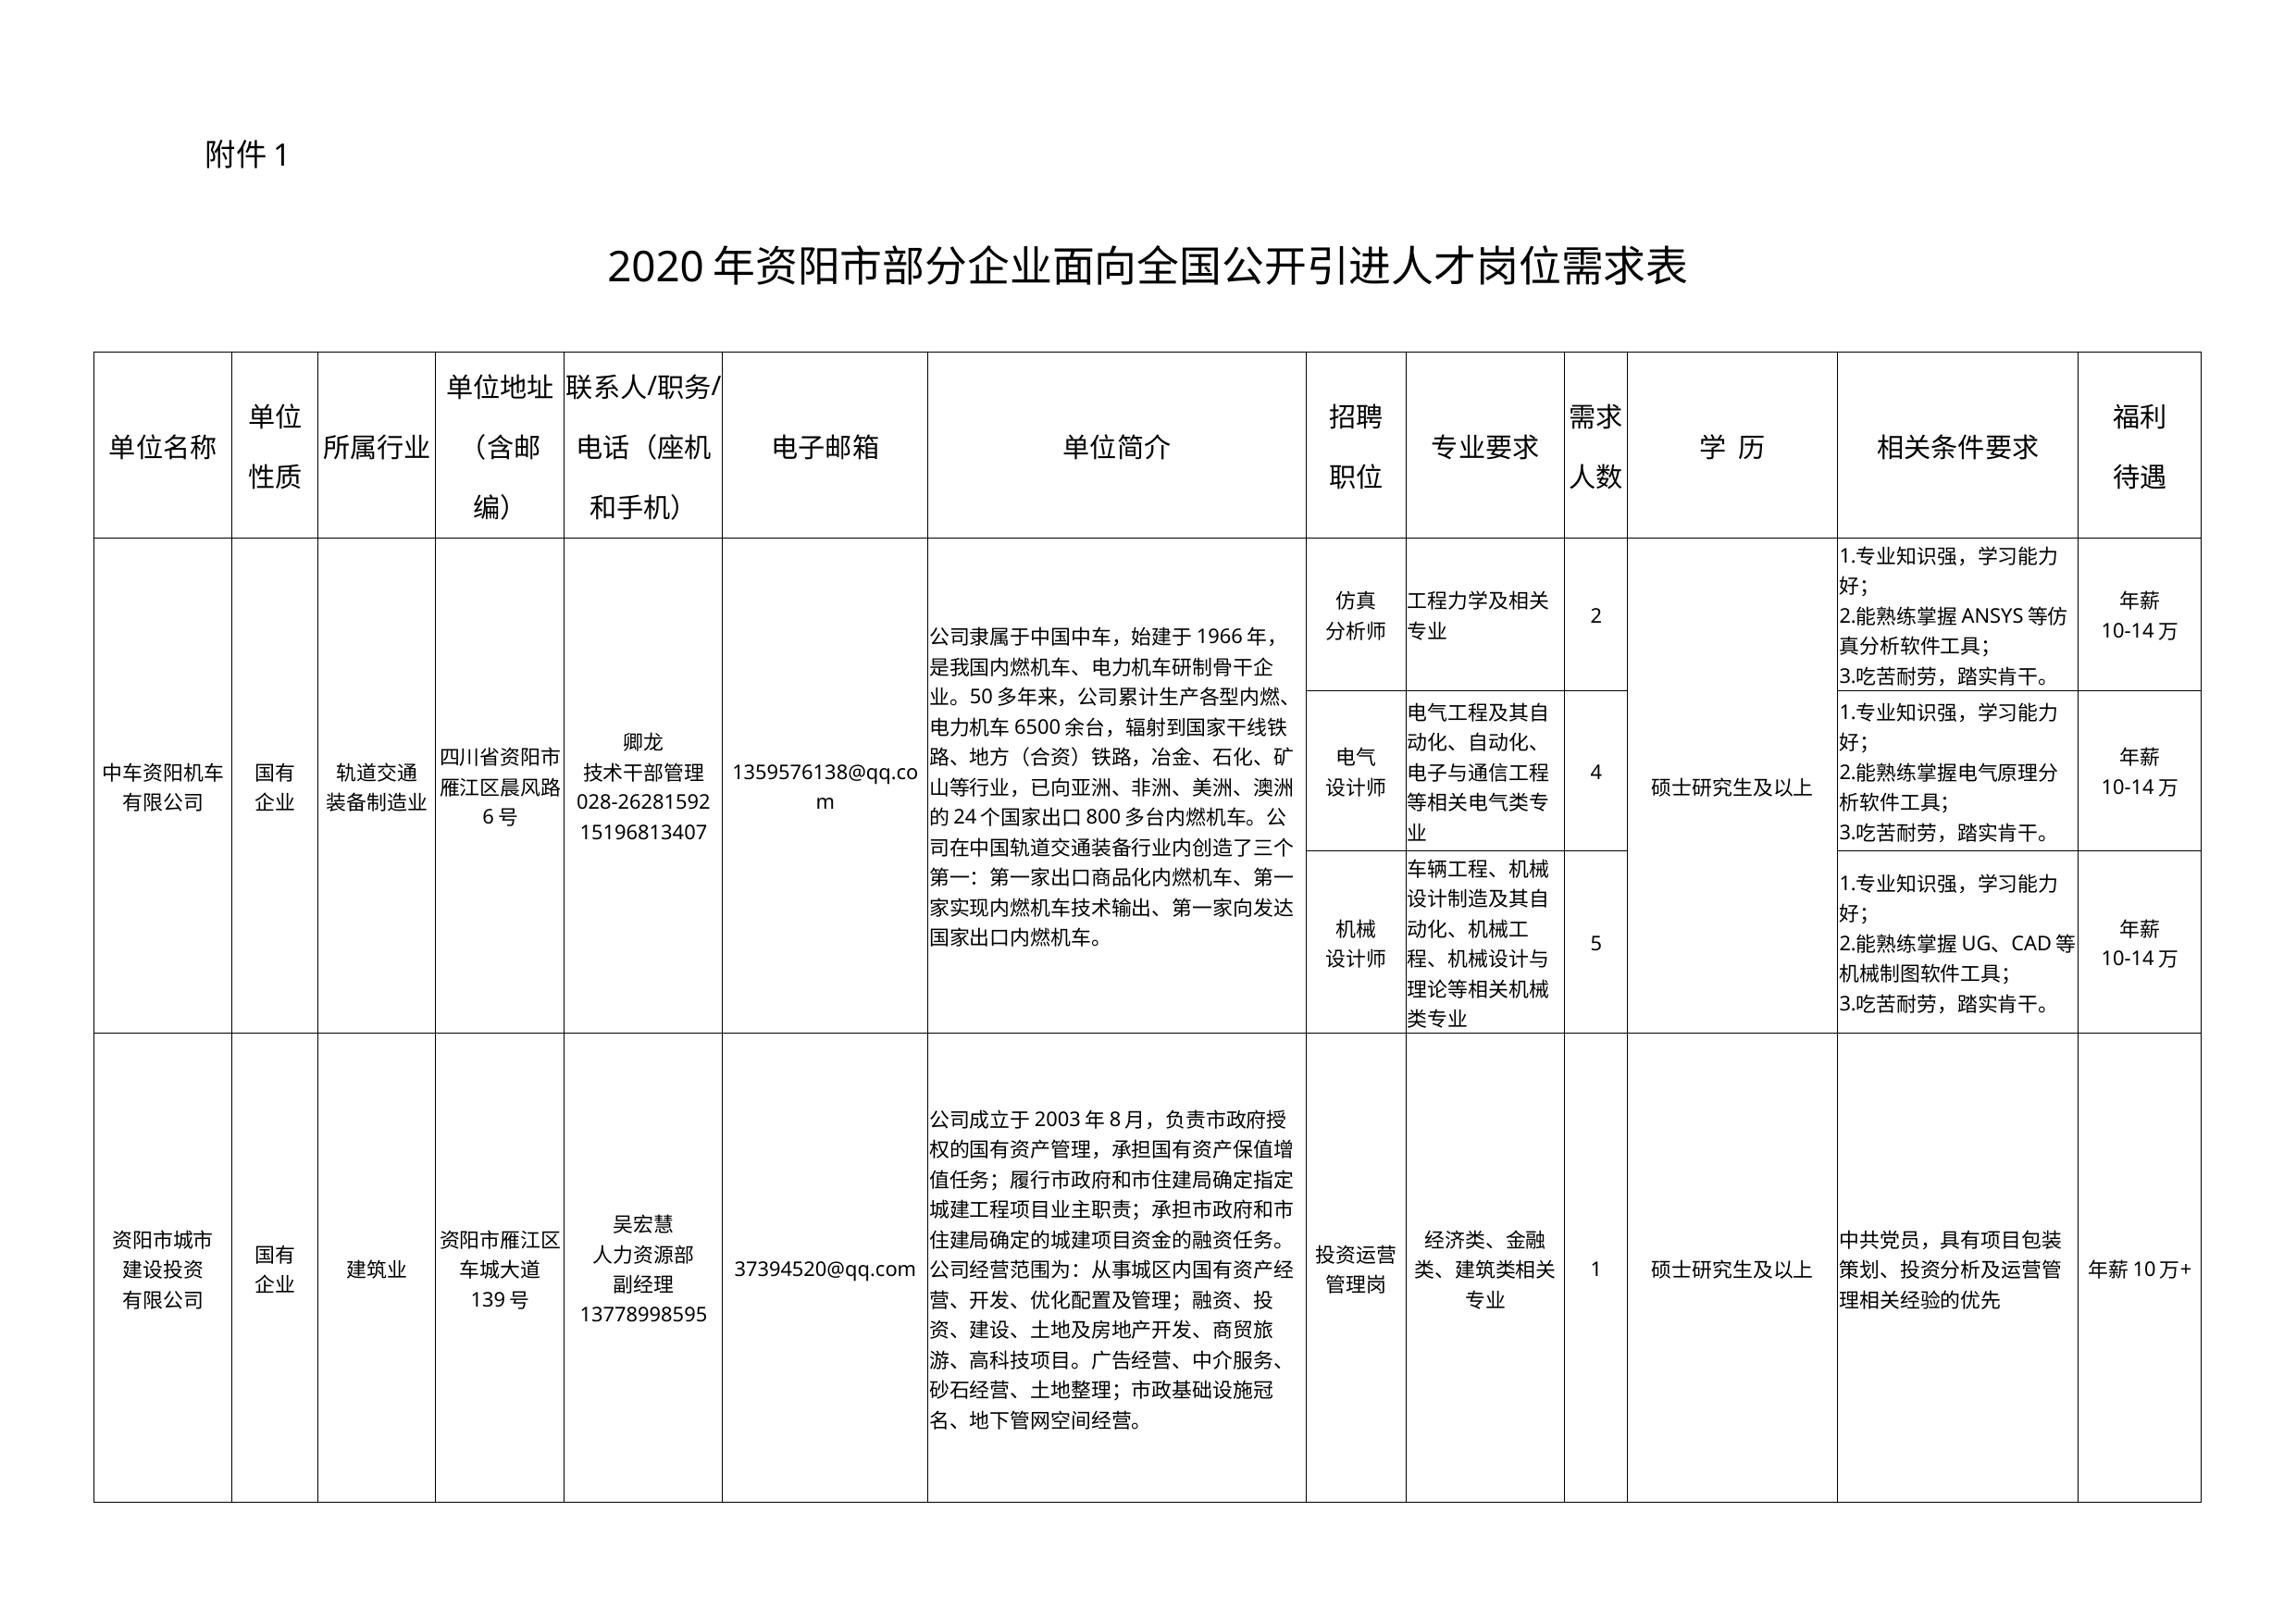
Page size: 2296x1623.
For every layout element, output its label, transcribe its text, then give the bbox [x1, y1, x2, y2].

table_header 相关条件要求 [1838, 353, 2078, 538]
table_cell 1.专业知识强，学习能力好； 2.能熟练掌握UG、CAD等机械制图软件工具； 3.吃苦耐劳，踏实肯干。 [1838, 851, 2078, 1033]
table_cell 年薪10万+ [2079, 1034, 2201, 1502]
table_cell 电气工程及其自动化、自动化、电子与通信工程等相关电气类专业 [1407, 691, 1564, 850]
table_cell 公司隶属于中国中车，始建于1966年，是我国内燃机车、电力机车研制骨干企业。50多年来，公司累计生产各型内燃、电力机车6500余台，辐射到国家干线铁路、地方（合资）铁路，冶金、石化、矿山等行业，已向亚洲、非洲、美洲、澳洲的24个国家出口800多台内燃机车。公司在中国轨道交通装备行业内创造了三个第一：第一家出口商品化内燃机车、第一家实现内燃机车技术输出、第一家向发达国家出口内燃机车。 [928, 539, 1306, 1033]
table_cell 年薪 10-14万 [2079, 851, 2201, 1033]
table_cell 年薪 10-14万 [2079, 539, 2201, 690]
table_header 联系人/职务/电话（座机和手机） [565, 353, 722, 538]
table_cell 1 [1565, 1034, 1627, 1502]
table_cell 轨道交通 装备制造业 [318, 539, 435, 1033]
table_cell 四川省资阳市雁江区晨风路6号 [436, 539, 564, 1033]
table_cell 年薪 10-14万 [2079, 691, 2201, 850]
table_cell 1.专业知识强，学习能力好； 2.能熟练掌握ANSYS等仿真分析软件工具； 3.吃苦耐劳，踏实肯干。 [1838, 539, 2078, 690]
table_header 单位地址（含邮编） [436, 353, 564, 538]
table_header 福利 待遇 [2079, 353, 2201, 538]
table_cell 吴宏慧 人力资源部 副经理 13778998595 [565, 1034, 722, 1502]
table_cell 37394520@qq.com [723, 1034, 927, 1502]
table_cell 经济类、金融类、建筑类相关专业 [1407, 1034, 1564, 1502]
table_cell 工程力学及相关专业 [1407, 539, 1564, 690]
table_cell 公司成立于2003年8月，负责市政府授权的国有资产管理，承担国有资产保值增值任务；履行市政府和市住建局确定指定城建工程项目业主职责；承担市政府和市住建局确定的城建项目资金的融资任务。公司经营范围为：从事城区内国有资产经营、开发、优化配置及管理；融资、投资、建设、土地及房地产开发、商贸旅游、高科技项目。广告经营、中介服务、砂石经营、土地整理；市政基础设施冠名、地下管网空间经营。 [928, 1034, 1306, 1502]
table_cell 1359576138@qq.com [723, 539, 927, 1033]
table_cell 硕士研究生及以上 [1628, 1034, 1837, 1502]
table_cell 资阳市城市 建设投资 有限公司 [94, 1034, 231, 1502]
table_cell 仿真 分析师 [1307, 539, 1406, 690]
table_header 电子邮箱 [723, 353, 927, 538]
table_cell 车辆工程、机械设计制造及其自动化、机械工程、机械设计与理论等相关机械类专业 [1407, 851, 1564, 1033]
table_header 学 历 [1628, 353, 1837, 538]
table_cell 投资运营管理岗 [1307, 1034, 1406, 1502]
table_header 所属行业 [318, 353, 435, 538]
table_cell 1.专业知识强，学习能力好； 2.能熟练掌握电气原理分析软件工具； 3.吃苦耐劳，踏实肯干。 [1838, 691, 2078, 850]
table_cell 资阳市雁江区车城大道 139号 [436, 1034, 564, 1502]
table_cell 中共党员，具有项目包装策划、投资分析及运营管理相关经验的优先 [1838, 1034, 2078, 1502]
table_cell 电气 设计师 [1307, 691, 1406, 850]
table_cell 2 [1565, 539, 1627, 690]
table_header 需求人数 [1565, 353, 1627, 538]
table_header 招聘 职位 [1307, 353, 1406, 538]
table_header 单位 性质 [232, 353, 317, 538]
table_header 专业要求 [1407, 353, 1564, 538]
text 附件1 [109, 119, 2186, 178]
text 2020年资阳市部分企业面向全国公开引进人才岗位需求表 [109, 235, 2186, 293]
table_cell 中车资阳机车有限公司 [94, 539, 231, 1033]
table_cell 国有 企业 [232, 539, 317, 1033]
table_header 单位简介 [928, 353, 1306, 538]
table_cell 建筑业 [318, 1034, 435, 1502]
table_header 单位名称 [94, 353, 231, 538]
table_cell 机械 设计师 [1307, 851, 1406, 1033]
table_cell 4 [1565, 691, 1627, 850]
table_cell 硕士研究生及以上 [1628, 539, 1837, 1033]
table_cell 卿龙 技术干部管理028-26281592 15196813407 [565, 539, 722, 1033]
table_cell 5 [1565, 851, 1627, 1033]
table_cell 国有 企业 [232, 1034, 317, 1502]
